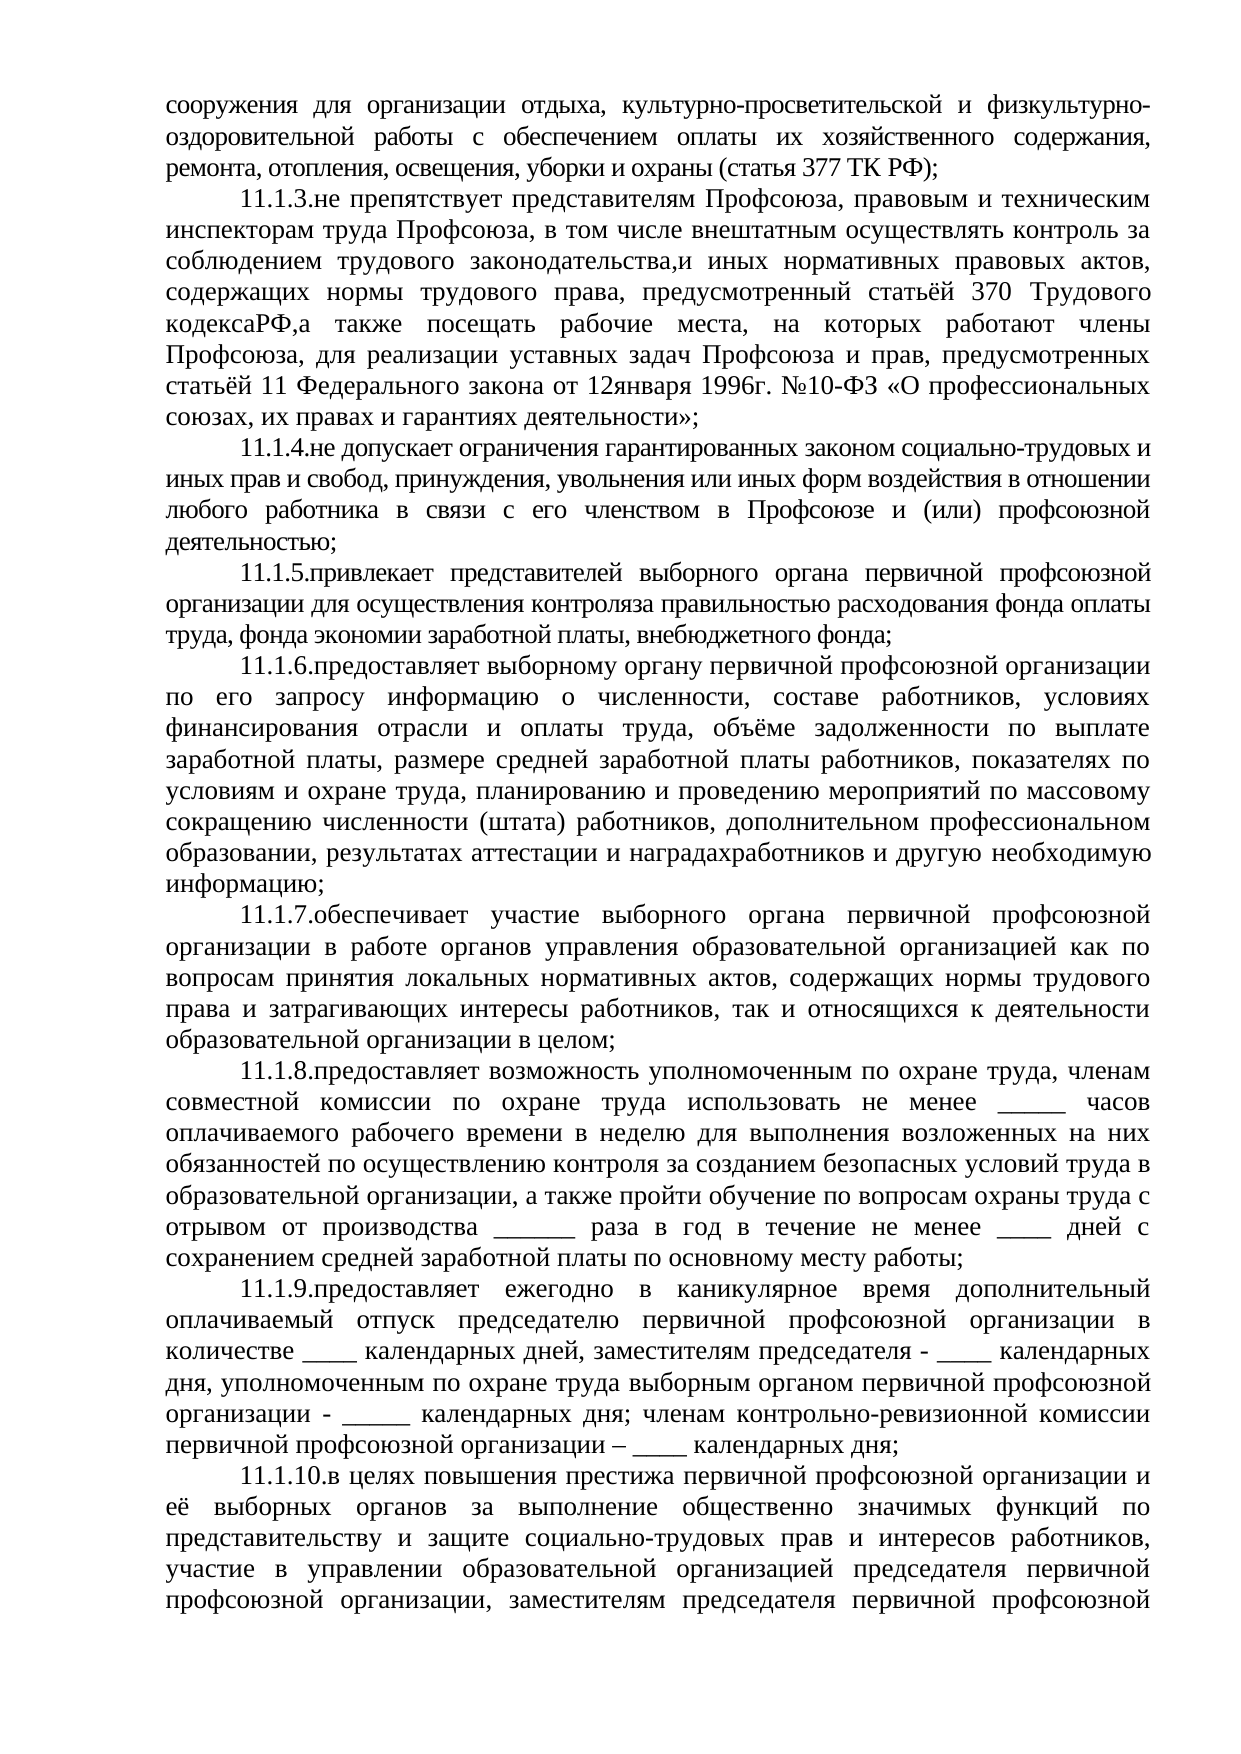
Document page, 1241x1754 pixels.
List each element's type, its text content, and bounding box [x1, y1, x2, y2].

text 11.1.5.привлекает представителей выборного органа первичной профсоюзной организации для осуществления контроляза правильностью расходования фонда оплаты труда, фонда экономии заработной платы, внебюджетного фонда; [165, 556, 1152, 649]
text 11.1.6.предоставляет выборному органу первичной профсоюзной организации по его запросу информацию о численности, составе работников, условиях финансирования отрасли и оплаты труда, объёме задолженности по выплате заработной платы, размере средней заработной платы работников, показателях по условиям и охране труда, планированию и проведению мероприятий по массовому сокращению численности (штата) работников, дополнительном профессиональном образовании, результатах аттестации и наградахработников и другую необходимую информацию; [165, 649, 1152, 898]
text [165, 1459, 1152, 1615]
text 11.1.7.обеспечивает участие выборного органа первичной профсоюзной организации в работе органов управления образовательной организацией как по вопросам принятия локальных нормативных актов, содержащих нормы трудового права и затрагивающих интересы работников, так и относящихся к деятельности образовательной организации в целом; [165, 898, 1152, 1054]
text 11.1.3.не препятствует представителям Профсоюза, правовым и техническим инспекторам труда Профсоюза, в том числе внештатным осуществлять контроль за соблюдением трудового законодательства,и иных нормативных правовых актов, содержащих нормы трудового права, предусмотренный статьёй 370 Трудового кодексаРФ,а также посещать рабочие места, на которых работают члены Профсоюза, для реализации уставных задач Профсоюза и прав, предусмотренных статьёй 11 Федерального закона от 12января 1996г. №10-ФЗ «О профессиональных союзах, их правах и гарантиях деятельности»; [165, 182, 1152, 431]
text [165, 89, 1152, 182]
text 11.1.9.предоставляет ежегодно в каникулярное время дополнительный оплачиваемый отпуск председателю первичной профсоюзной организации в количестве ____ календарных дней, заместителям председателя - ____ календарных дня, уполномоченным по охране труда выборным органом первичной профсоюзной организации - _____ календарных дня; членам контрольно-ревизионной комиссии первичной профсоюзной организации – ____ календарных дня; [165, 1272, 1152, 1459]
text 11.1.4.не допускает ограничения гарантированных законом социально-трудовых и иных прав и свобод, принуждения, увольнения или иных форм воздействия в отношении любого работника в связи с его членством в Профсоюзе и (или) профсоюзной деятельностью; [165, 431, 1152, 556]
text 11.1.8.предоставляет возможность уполномоченным по охране труда, членам совместной комиссии по охране труда использовать не менее _____ часов оплачиваемого рабочего времени в неделю для выполнения возложенных на них обязанностей по осуществлению контроля за созданием безопасных условий труда в образовательной организации, а также пройти обучение по вопросам охраны труда с отрывом от производства ______ раза в год в течение не менее ____ дней с сохранением средней заработной платы по основному месту работы; [165, 1054, 1152, 1272]
